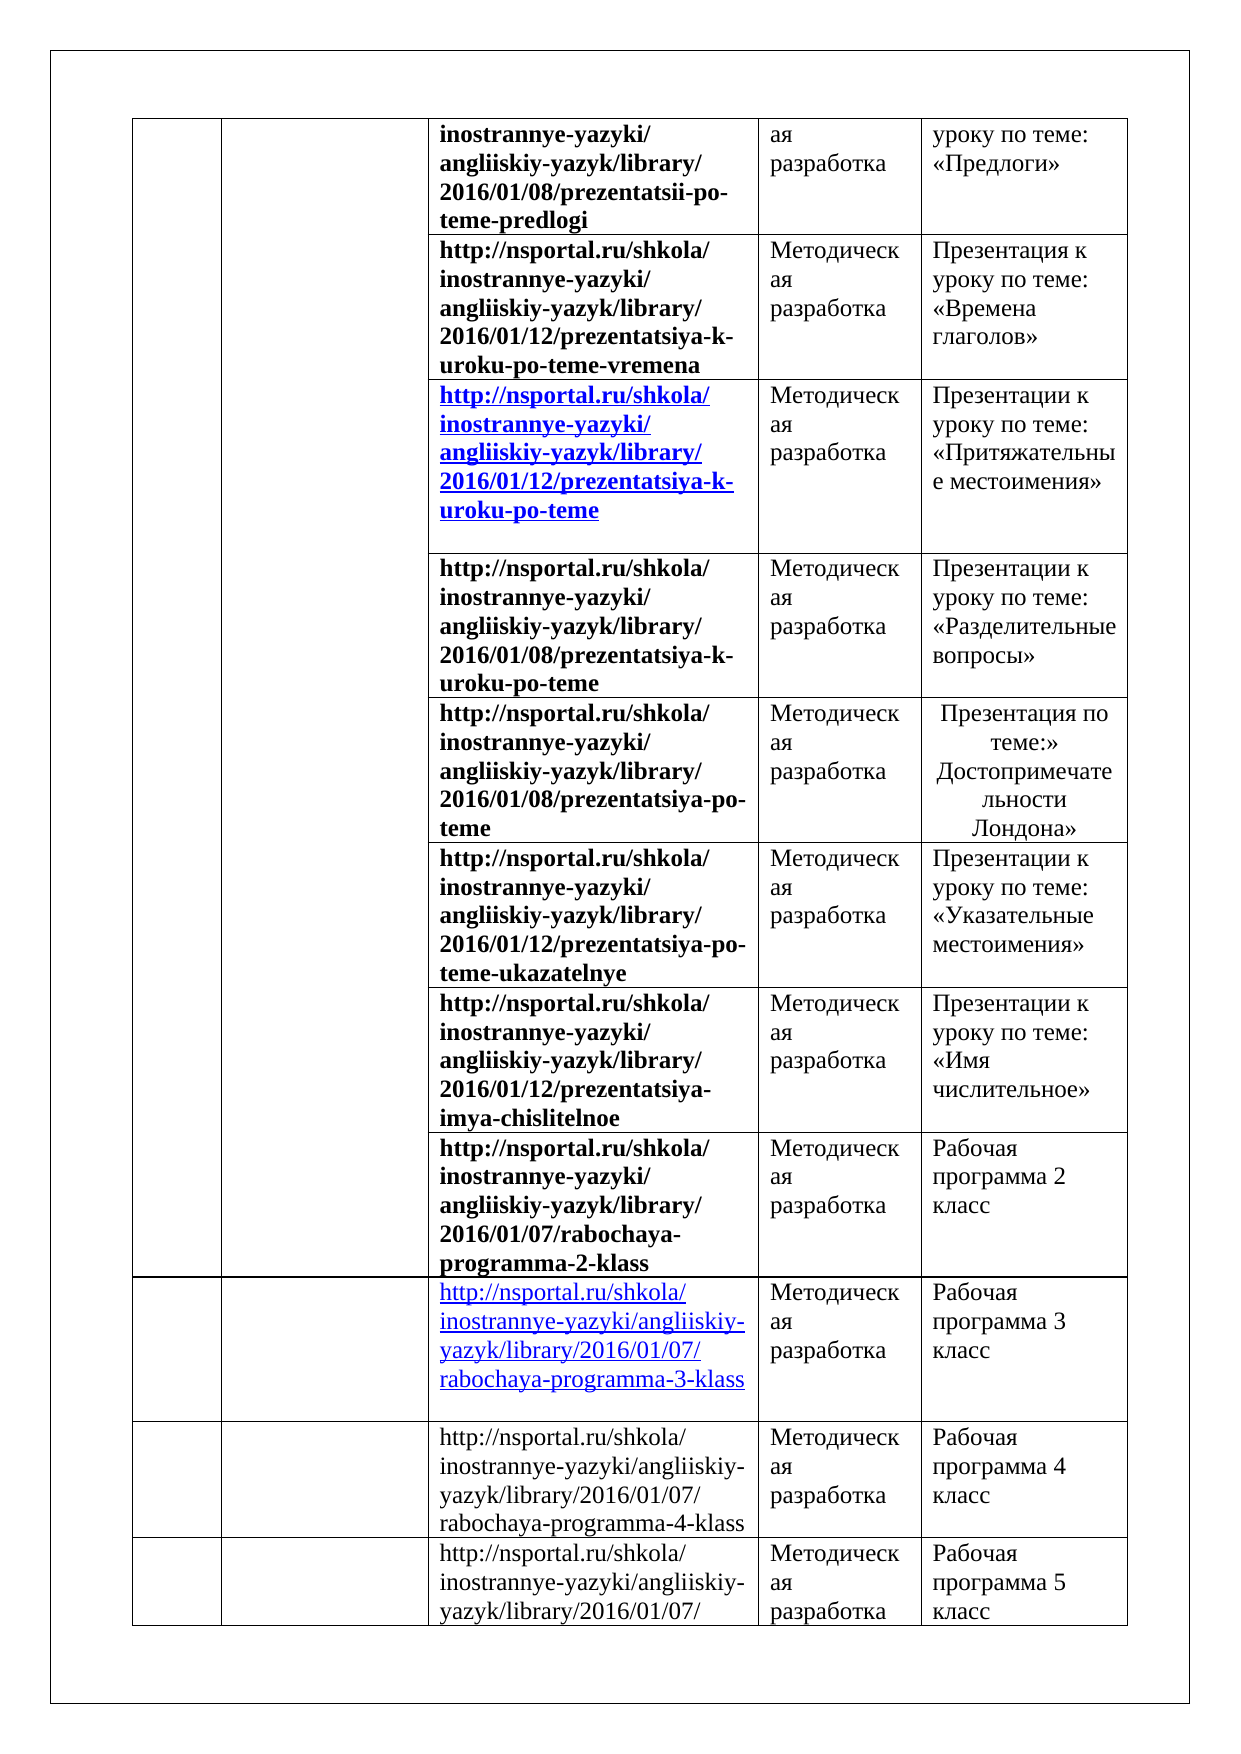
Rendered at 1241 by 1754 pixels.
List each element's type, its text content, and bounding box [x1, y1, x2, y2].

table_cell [922, 1538, 1127, 1624]
table_cell [222, 1422, 428, 1537]
table_cell http://nsportal.ru/shkola/inostrannye-yazyki/angliiskiy-yazyk/library/2016/01/12/prezentatsiya-po-teme-ukazatelnye [429, 843, 758, 987]
table_cell Презентации к уроку по теме: «Указательные местоимения» [922, 843, 1127, 987]
table_cell Рабочая программа 3 класс [922, 1278, 1127, 1421]
table_cell http://nsportal.ru/shkola/inostrannye-yazyki/angliiskiy-yazyk/library/2016/01/12/prezentatsiya-imya-chislitelnoe [429, 988, 758, 1132]
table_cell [429, 119, 758, 234]
table_cell Презентация по теме:» Достопримечательности Лондона» [922, 698, 1127, 842]
table_cell http://nsportal.ru/shkola/inostrannye-yazyki/angliiskiy-yazyk/library/2016/01/12/prezentatsiya-k-uroku-po-teme-vremena [429, 235, 758, 379]
table_cell [222, 1278, 428, 1421]
table_cell Методическая разработка [759, 988, 921, 1132]
table_cell [133, 1422, 221, 1537]
table_cell Рабочая программа 2 класс [922, 1133, 1127, 1276]
table_cell Методическая разработка [759, 1422, 921, 1537]
table_cell Методическая разработка [759, 1278, 921, 1421]
table_cell Презентации к уроку по теме: «Имя числительное» [922, 988, 1127, 1132]
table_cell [759, 1538, 921, 1624]
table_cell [759, 119, 921, 234]
table_cell Методическая разработка [759, 380, 921, 552]
table_cell http://nsportal.ru/shkola/inostrannye-yazyki/angliiskiy-yazyk/library/2016/01/07/rabochaya-programma-2-klass [429, 1133, 758, 1276]
table_cell http://nsportal.ru/shkola/inostrannye-yazyki/angliiskiy-yazyk/library/2016/01/12/prezentatsiya-k-uroku-po-teme [429, 380, 758, 552]
table_cell Методическая разработка [759, 554, 921, 697]
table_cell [429, 1538, 758, 1624]
table_cell Методическая разработка [759, 843, 921, 987]
table_cell Методическая разработка [759, 235, 921, 379]
table_cell http://nsportal.ru/shkola/inostrannye-yazyki/angliiskiy-yazyk/library/2016/01/07/rabochaya-programma-4-klass [429, 1422, 758, 1537]
table_cell Презентации к уроку по теме: «Разделительные вопросы» [922, 554, 1127, 697]
table_cell http://nsportal.ru/shkola/inostrannye-yazyki/angliiskiy-yazyk/library/2016/01/07/rabochaya-programma-3-klass [429, 1278, 758, 1421]
table_cell Методическая разработка [759, 1133, 921, 1276]
table_cell Презентация к уроку по теме: «Времена глаголов» [922, 235, 1127, 379]
table_cell [222, 1538, 428, 1624]
table_cell http://nsportal.ru/shkola/inostrannye-yazyki/angliiskiy-yazyk/library/2016/01/08/prezentatsiya-po-teme [429, 698, 758, 842]
table_cell [133, 1278, 221, 1421]
table_cell Рабочая программа 4 класс [922, 1422, 1127, 1537]
table_cell Методическая разработка [759, 698, 921, 842]
table_cell Презентации к уроку по теме: «Притяжательные местоимения» [922, 380, 1127, 552]
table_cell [922, 119, 1127, 234]
table_cell [133, 1538, 221, 1624]
table_cell http://nsportal.ru/shkola/inostrannye-yazyki/angliiskiy-yazyk/library/2016/01/08/prezentatsiya-k-uroku-po-teme [429, 554, 758, 697]
